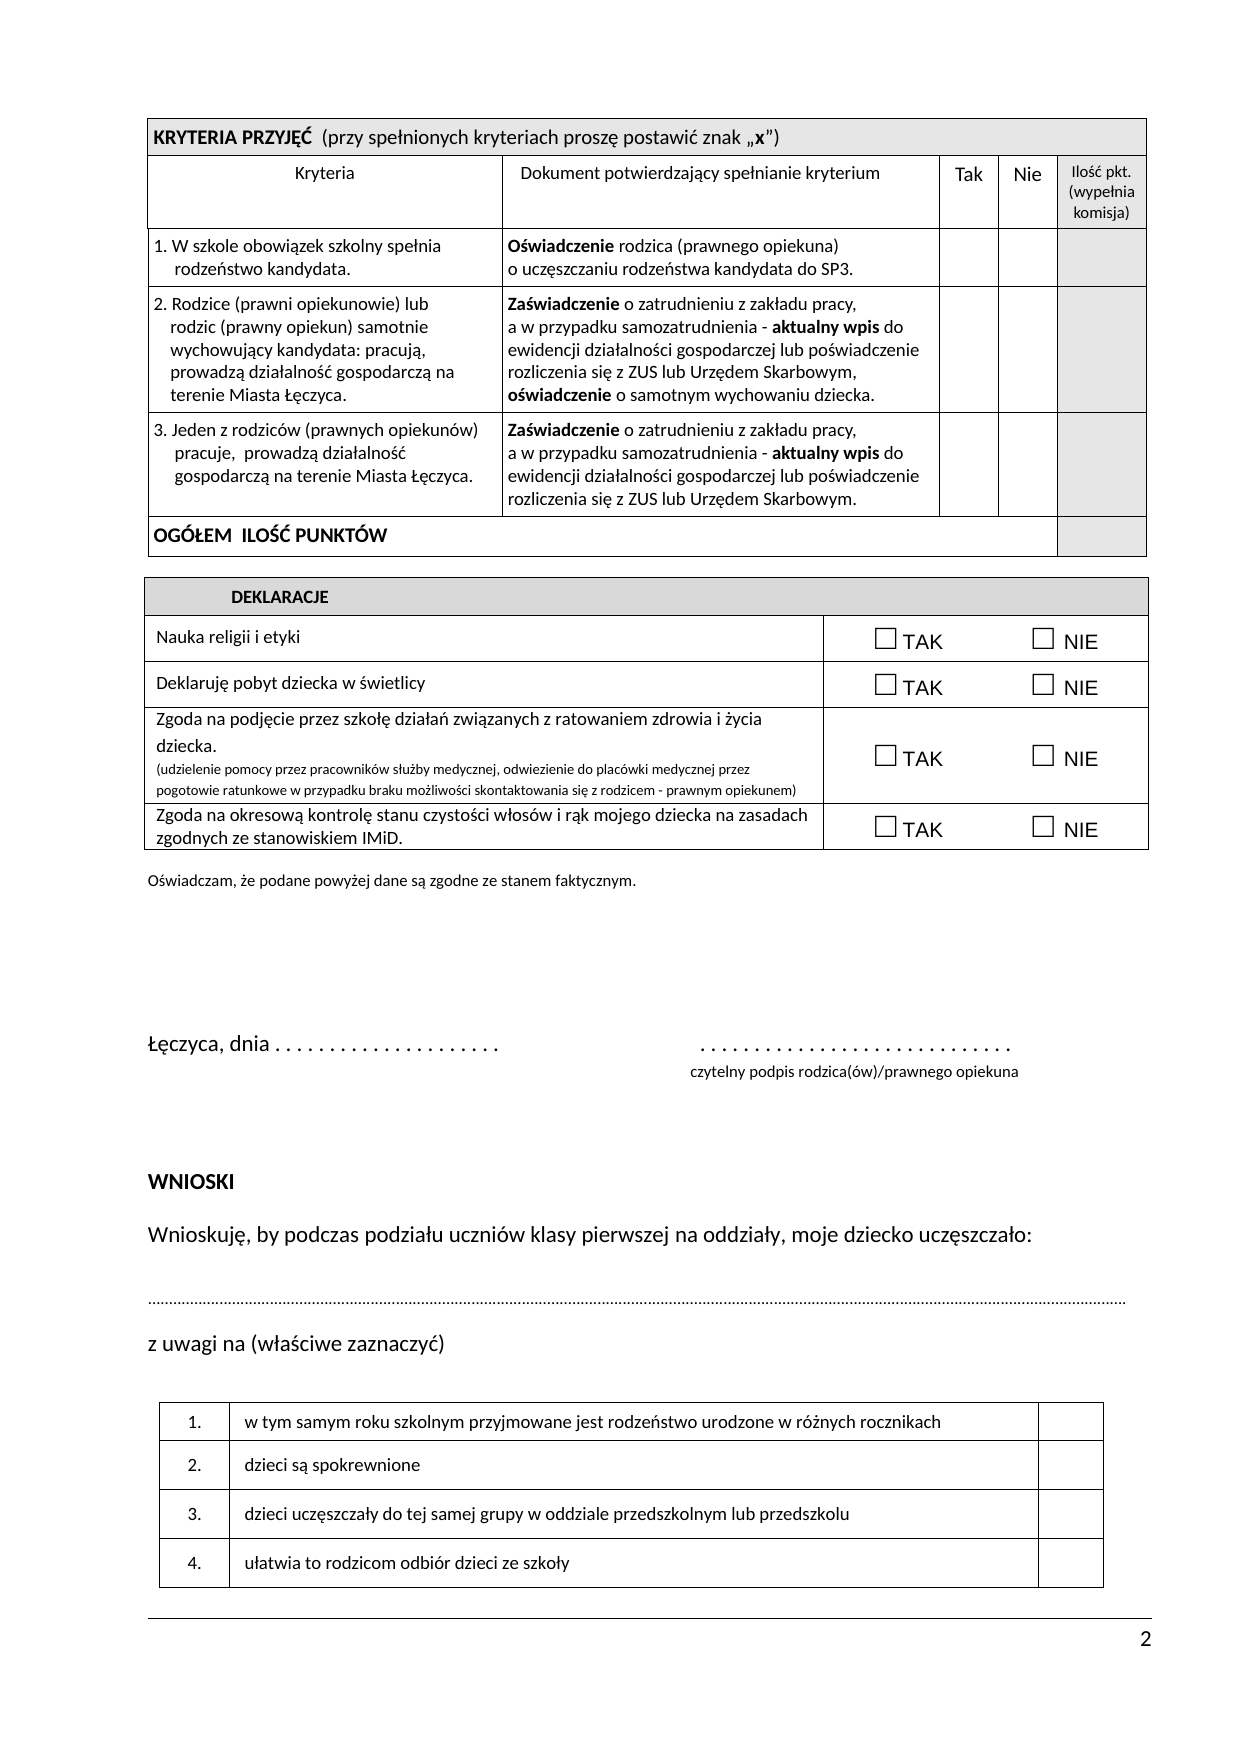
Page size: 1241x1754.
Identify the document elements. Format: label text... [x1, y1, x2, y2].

text Wnioskuję, by podczas podziału uczniów klasy pierwszej na oddziały, moje dziecko uczęszczało: [148, 1220, 1146, 1248]
table_cell [1039, 1490, 1103, 1538]
table_cell [1058, 413, 1146, 516]
table_cell [1058, 229, 1146, 286]
table_cell 2. [160, 1441, 229, 1489]
text z uwagi na (właściwe zaznaczyć) [148, 1329, 1152, 1357]
table_cell 3. Jeden z rodziców (prawnych opiekunów) pracuje, prowadzą działalność gospodarczą na terenie Miasta Łęczyca. [149, 413, 502, 516]
table_header w tym samym roku szkolnym przyjmowane jest rodzeństwo urodzone w różnych rocznikach [230, 1403, 1038, 1440]
table_cell Zgoda na okresową kontrolę stanu czystości włosów i rąk mojego dziecka na zasadach zgodnych ze stanowiskiem IMiD. [145, 804, 823, 849]
table_cell [999, 229, 1057, 286]
table_cell Ilość pkt. (wypełnia komisja) [1058, 156, 1146, 228]
text Łęczyca, dnia . . . . . . . . . . . . . . . . . . . . . . . . . . . . . . . . . . . . . . . . . . . . . . . . . . [148, 997, 1152, 1057]
table_cell [1039, 1539, 1103, 1587]
table_cell 4. [160, 1539, 229, 1587]
table_cell Deklaruję pobyt dziecka w świetlicy [145, 662, 823, 707]
table_cell Dokument potwierdzający spełnianie kryterium [503, 156, 939, 228]
table_cell [940, 229, 998, 286]
table_cell 3. [160, 1490, 229, 1538]
table_cell Zgoda na podjęcie przez szkołę działań związanych z ratowaniem zdrowia i życia dziecka. (udzielenie pomocy przez pracowników służby medycznej, odwiezienie do placówki medycznej przez pogotowie ratunkowe w przypadku braku możliwości skontaktowania się z rodzicem - prawnym opiekunem) [145, 708, 823, 802]
table_cell Zaświadczenie o zatrudnieniu z zakładu pracy, a w przypadku samozatrudnienia - aktualny wpis do ewidencji działalności gospodarczej lub poświadczenie rozliczenia się z ZUS lub Urzędem Skarbowym. [503, 413, 939, 516]
table_cell dzieci są spokrewnione [230, 1441, 1038, 1489]
table_cell □ TAK □ NIE [824, 708, 1148, 802]
table_cell OGÓŁEM ILOŚĆ PUNKTÓW [149, 517, 1057, 556]
text czytelny podpis rodzica(ów)/prawnego opiekuna [148, 1061, 1152, 1082]
table_cell Nie [999, 156, 1057, 228]
table_cell □ TAK □ NIE [824, 616, 1148, 661]
table_cell Oświadczenie rodzica (prawnego opiekuna) o uczęszczaniu rodzeństwa kandydata do SP3. [503, 229, 939, 286]
table_cell ułatwia to rodzicom odbiór dzieci ze szkoły [230, 1539, 1038, 1587]
table_header KRYTERIA PRZYJĘĆ (przy spełnionych kryteriach proszę postawić znak „x”) [148, 119, 1146, 155]
table_cell 2. Rodzice (prawni opiekunowie) lub rodzic (prawny opiekun) samotnie wychowujący kandydata: pracują, prowadzą działalność gospodarczą na terenie Miasta Łęczyca. [149, 287, 502, 412]
table_cell Zaświadczenie o zatrudnieniu z zakładu pracy, a w przypadku samozatrudnienia - aktualny wpis do ewidencji działalności gospodarczej lub poświadczenie rozliczenia się z ZUS lub Urzędem Skarbowym, oświadczenie o samotnym wychowaniu dziecka. [503, 287, 939, 412]
table_cell [1058, 517, 1146, 556]
table_cell Tak [940, 156, 998, 228]
text WNIOSKI [148, 1167, 1152, 1195]
table_cell [940, 287, 998, 412]
table_header [1039, 1403, 1103, 1440]
table_cell [999, 287, 1057, 412]
table_cell [1039, 1441, 1103, 1489]
text ......................................................................................................................................................................................................................................... [148, 1288, 1146, 1309]
table_cell Kryteria [148, 156, 502, 228]
table_header 1. [160, 1403, 229, 1440]
table_cell [1058, 287, 1146, 412]
table_cell Nauka religii i etyki [145, 616, 823, 661]
text Oświadczam, że podane powyżej dane są zgodne ze stanem faktycznym. [148, 850, 1152, 891]
table_cell 1. W szkole obowiązek szkolny spełnia rodzeństwo kandydata. [149, 229, 502, 286]
table_cell [940, 413, 998, 516]
table_cell □ TAK □ NIE [824, 804, 1148, 849]
table_cell dzieci uczęszczały do tej samej grupy w oddziale przedszkolnym lub przedszkolu [230, 1490, 1038, 1538]
table_cell □ TAK □ NIE [824, 662, 1148, 707]
table_header DEKLARACJE [145, 578, 1148, 615]
table_cell [999, 413, 1057, 516]
